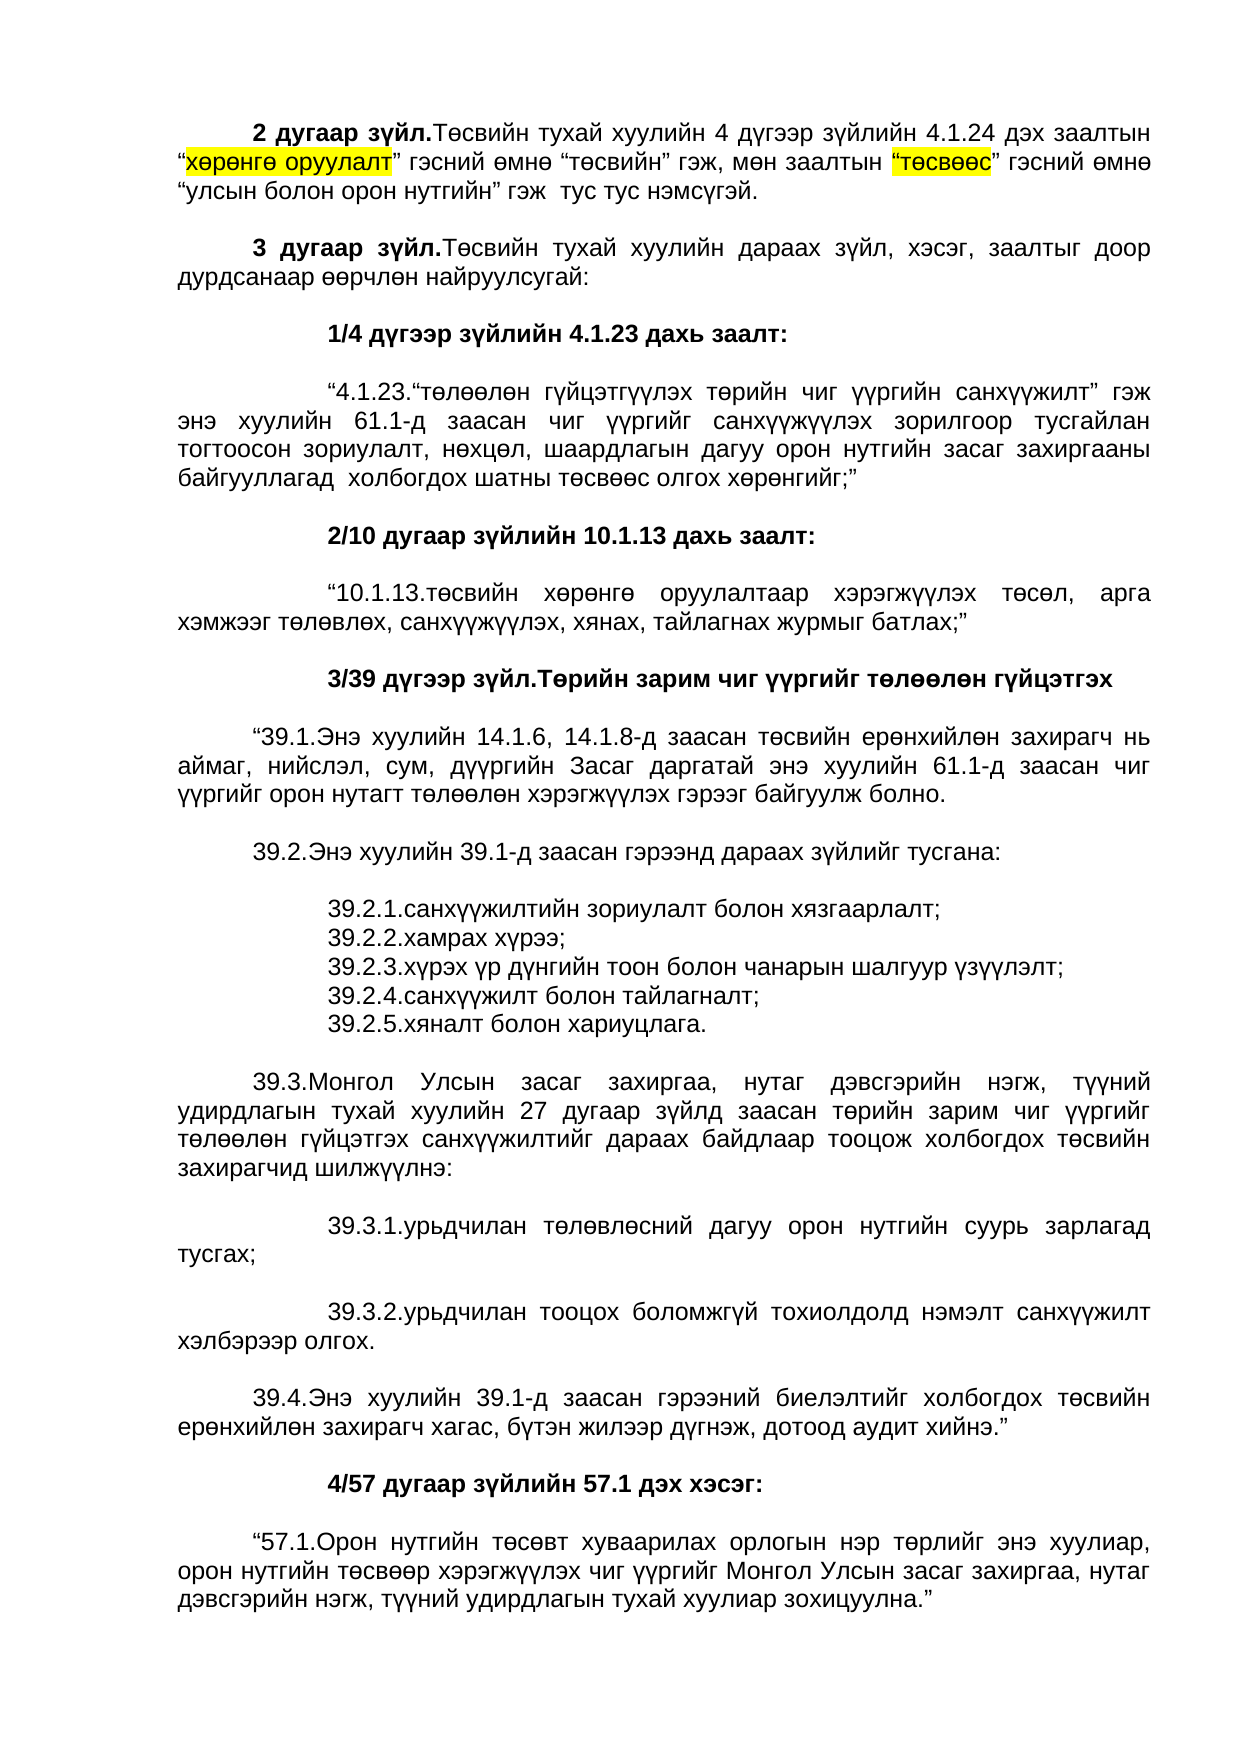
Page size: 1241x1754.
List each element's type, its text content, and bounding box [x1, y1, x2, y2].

text 39.2.4.санхүүжилт болон тайлагналт; [252, 981, 1152, 1009]
text 39.2.5.хяналт болон хариуцлага. [252, 1009, 1152, 1038]
text 39.4.Энэ хуулийн 39.1-д заасан гэрээний биелэлтийг холбогдох төсвийн ерөнхийлөн захирагч хагас, бүтэн жилээр дүгнэж, дотоод аудит хийнэ.” [177, 1383, 1152, 1441]
text “57.1.Орон нутгийн төсөвт хуваарилах орлогын нэр төрлийг энэ хуулиар, орон нутгийн төсвөөр хэрэгжүүлэх чиг үүргийг Монгол Улсын засаг захиргаа, нутаг дэвсгэрийн нэгж, түүний удирдлагын тухай хуулиар зохицуулна.” [177, 1527, 1152, 1613]
text 39.2.Энэ хуулийн 39.1-д заасан гэрээнд дараах зүйлийг тусгана: [177, 837, 1152, 866]
text 4/57 дугаар зүйлийн 57.1 дэх хэсэг: [252, 1469, 1152, 1498]
text 3 дугаар зүйл.Төсвийн тухай хуулийн дараах зүйл, хэсэг, заалтыг доор дурдсанаар өөрчлөн найруулсугай: [177, 233, 1152, 291]
text 1/4 дүгээр зүйлийн 4.1.23 дахь заалт: [252, 319, 1152, 348]
text “4.1.23.“төлөөлөн гүйцэтгүүлэх төрийн чиг үүргийн санхүүжилт” гэж энэ хуулийн 61.1-д заасан чиг үүргийг санхүүжүүлэх зорилгоор тусгайлан тогтоосон зориулалт, нөхцөл, шаардлагын дагуу орон нутгийн засаг захиргааны байгууллагад холбогдох шатны төсвөөс олгох хөрөнгийг;” [177, 377, 1152, 492]
text 39.2.1.санхүүжилтийн зориулалт болон хязгаарлалт; [252, 894, 1152, 923]
text 2 дугаар зүйл.Төсвийн тухай хуулийн 4 дүгээр зүйлийн 4.1.24 дэх заалтын “хөрөнгө оруулалт” гэсний өмнө “төсвийн” гэж, мөн заалтын “төсвөөс” гэсний өмнө “улсын болон орон нутгийн” гэж тус тус нэмсүгэй. [177, 118, 1152, 204]
text 39.3.1.урьдчилан төлөвлөсний дагуу орон нутгийн суурь зарлагад тусгах; [177, 1211, 1152, 1268]
text 39.2.2.хамрах хүрээ; [252, 923, 1152, 952]
text 39.3.Монгол Улсын засаг захиргаа, нутаг дэвсгэрийн нэгж, түүний удирдлагын тухай хуулийн 27 дугаар зүйлд заасан төрийн зарим чиг үүргийг төлөөлөн гүйцэтгэх санхүүжилтийг дараах байдлаар тооцож холбогдох төсвийн захирагчид шилжүүлнэ: [177, 1067, 1152, 1182]
text 39.2.3.хүрэх үр дүнгийн тоон болон чанарын шалгуур үзүүлэлт; [252, 952, 1152, 981]
text “39.1.Энэ хуулийн 14.1.6, 14.1.8-д заасан төсвийн ерөнхийлөн захирагч нь аймаг, нийслэл, сум, дүүргийн Засаг даргатай энэ хуулийн 61.1-д заасан чиг үүргийг орон нутагт төлөөлөн хэрэгжүүлэх гэрээг байгуулж болно. [177, 722, 1152, 808]
text 3/39 дүгээр зүйл.Төрийн зарим чиг үүргийг төлөөлөн гүйцэтгэх [252, 664, 1152, 693]
text 2/10 дугаар зүйлийн 10.1.13 дахь заалт: [252, 521, 1152, 549]
text “10.1.13.төсвийн хөрөнгө оруулалтаар хэрэгжүүлэх төсөл, арга хэмжээг төлөвлөх, санхүүжүүлэх, хянах, тайлагнах журмыг батлах;” [177, 578, 1152, 636]
text 39.3.2.урьдчилан тооцох боломжгүй тохиолдолд нэмэлт санхүүжилт хэлбэрээр олгох. [177, 1297, 1152, 1354]
